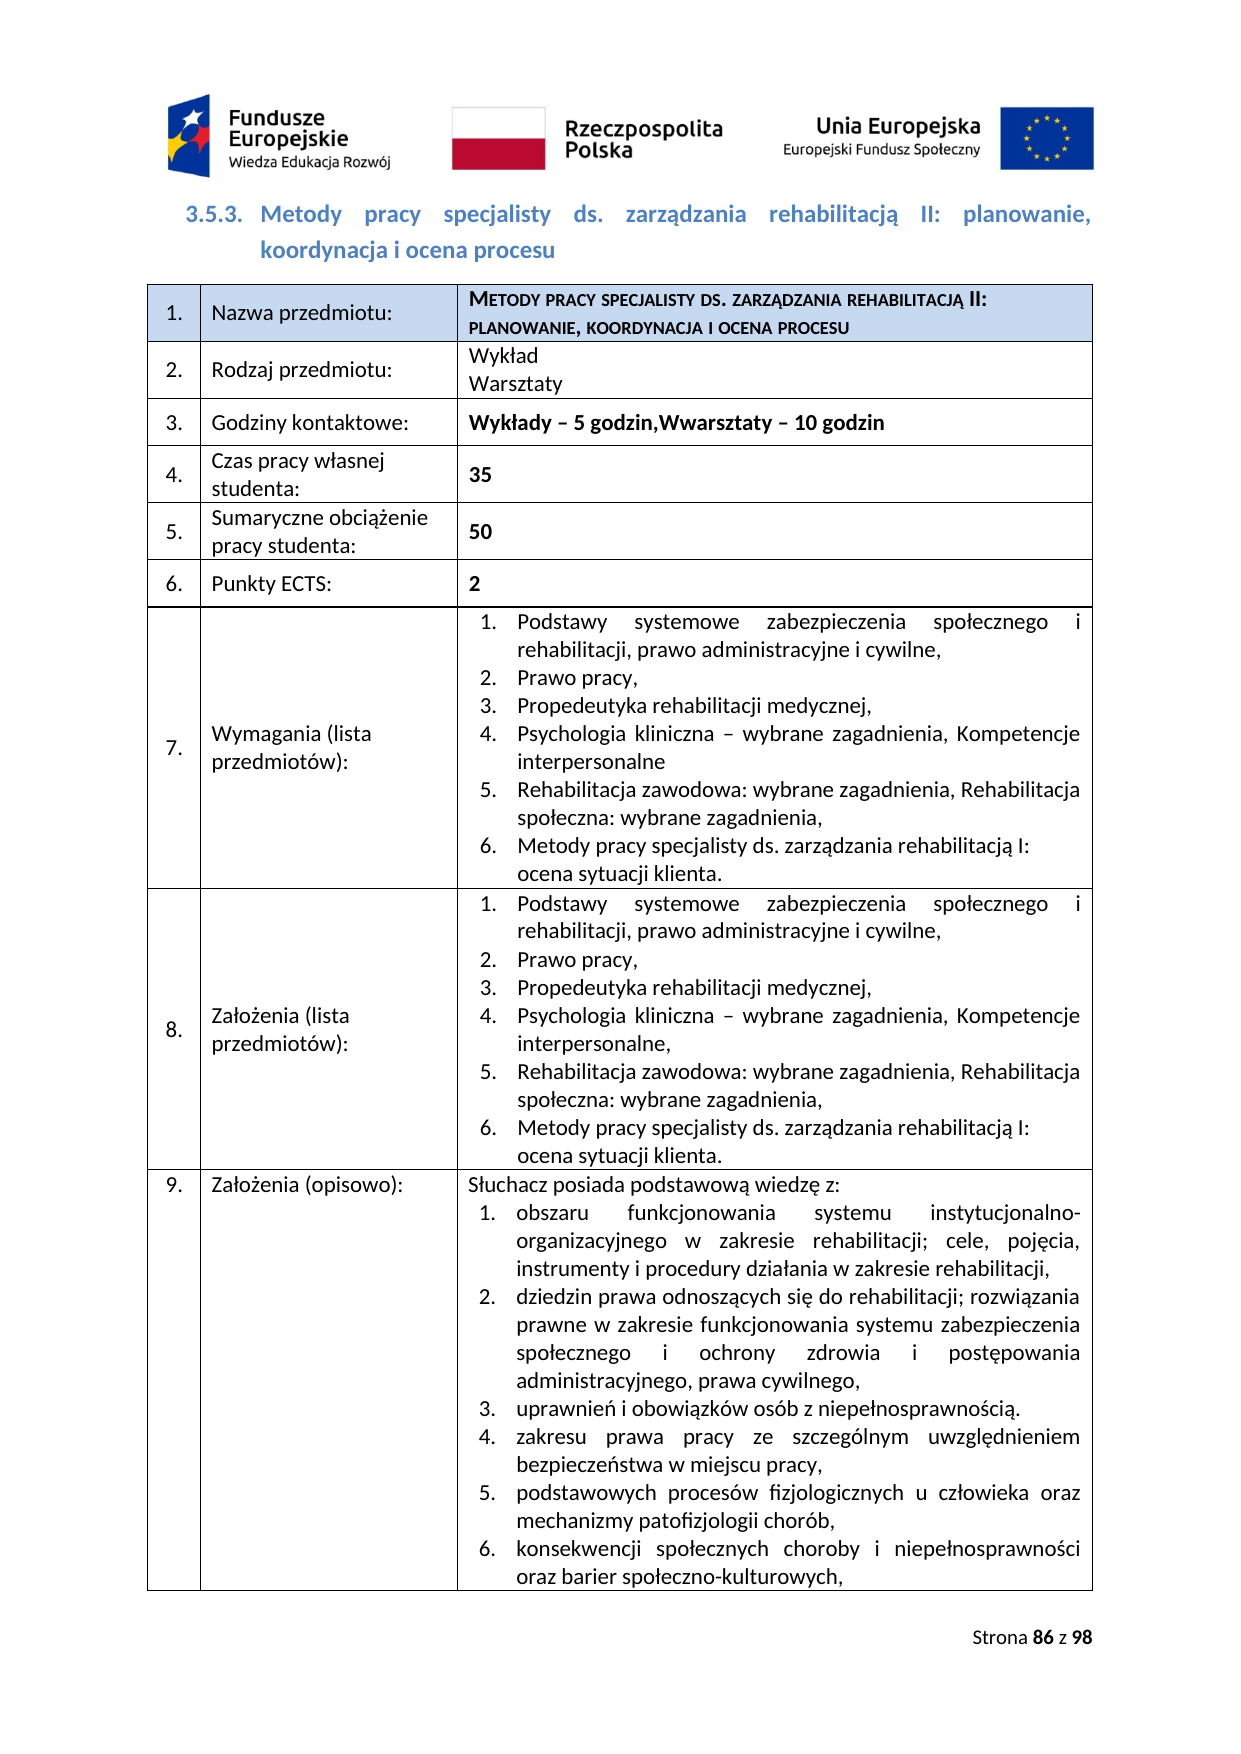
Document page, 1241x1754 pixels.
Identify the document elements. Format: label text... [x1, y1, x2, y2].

table_cell Rodzaj przedmiotu: [201, 342, 457, 398]
table_cell 6. [148, 560, 200, 606]
table_cell Założenia (lista przedmiotów): [201, 889, 457, 1169]
picture [147, 73, 1114, 198]
table_cell Założenia (opisowo): [201, 1170, 457, 1590]
table_cell 50 [458, 503, 1092, 559]
table_header Metody pracy specjalisty ds. zarządzania rehabilitacją II: planowanie, koordynacja i ocena procesu [458, 285, 1092, 341]
table_header 1. [148, 285, 200, 341]
table_header Nazwa przedmiotu: [201, 285, 457, 341]
table_cell Podstawy systemowe zabezpieczenia społecznego i rehabilitacji, prawo administracyjne i cywilne, Prawo pracy, Propedeutyka rehabilitacji medycznej, Psychologia kliniczna – wybrane zagadnienia, Kompetencje interpersonalne Rehabilitacja zawodowa: wybrane zagadnienia, Rehabilitacja społeczna: wybrane zagadnienia, Metody pracy specjalisty ds. zarządzania rehabilitacją I: ocena sytuacji klienta. [458, 608, 1092, 888]
table_cell Wykład Warsztaty [458, 342, 1092, 398]
subtitle Metody pracy specjalisty ds. zarządzania rehabilitacją II: planowanie, koordynacja i ocena procesu [185, 198, 1092, 265]
table_cell 3. [148, 399, 200, 445]
table_cell 8. [148, 889, 200, 1169]
table_cell 7. [148, 608, 200, 888]
table_cell 4. [148, 446, 200, 502]
table_cell 2. [148, 342, 200, 398]
table_cell Wymagania (lista przedmiotów): [201, 608, 457, 888]
table_cell 5. [148, 503, 200, 559]
table_cell Wykłady – 5 godzin,Wwarsztaty – 10 godzin [458, 399, 1092, 445]
table_cell Czas pracy własnej studenta: [201, 446, 457, 502]
table_cell Godziny kontaktowe: [201, 399, 457, 445]
table_cell 2 [458, 560, 1092, 606]
table_cell Sumaryczne obciążenie pracy studenta: [201, 503, 457, 559]
table_cell Punkty ECTS: [201, 560, 457, 606]
table_cell Podstawy systemowe zabezpieczenia społecznego i rehabilitacji, prawo administracyjne i cywilne, Prawo pracy, Propedeutyka rehabilitacji medycznej, Psychologia kliniczna – wybrane zagadnienia, Kompetencje interpersonalne, Rehabilitacja zawodowa: wybrane zagadnienia, Rehabilitacja społeczna: wybrane zagadnienia, Metody pracy specjalisty ds. zarządzania rehabilitacją I: ocena sytuacji klienta. [458, 889, 1092, 1169]
table_cell 35 [458, 446, 1092, 502]
table_cell 9. [148, 1170, 200, 1590]
